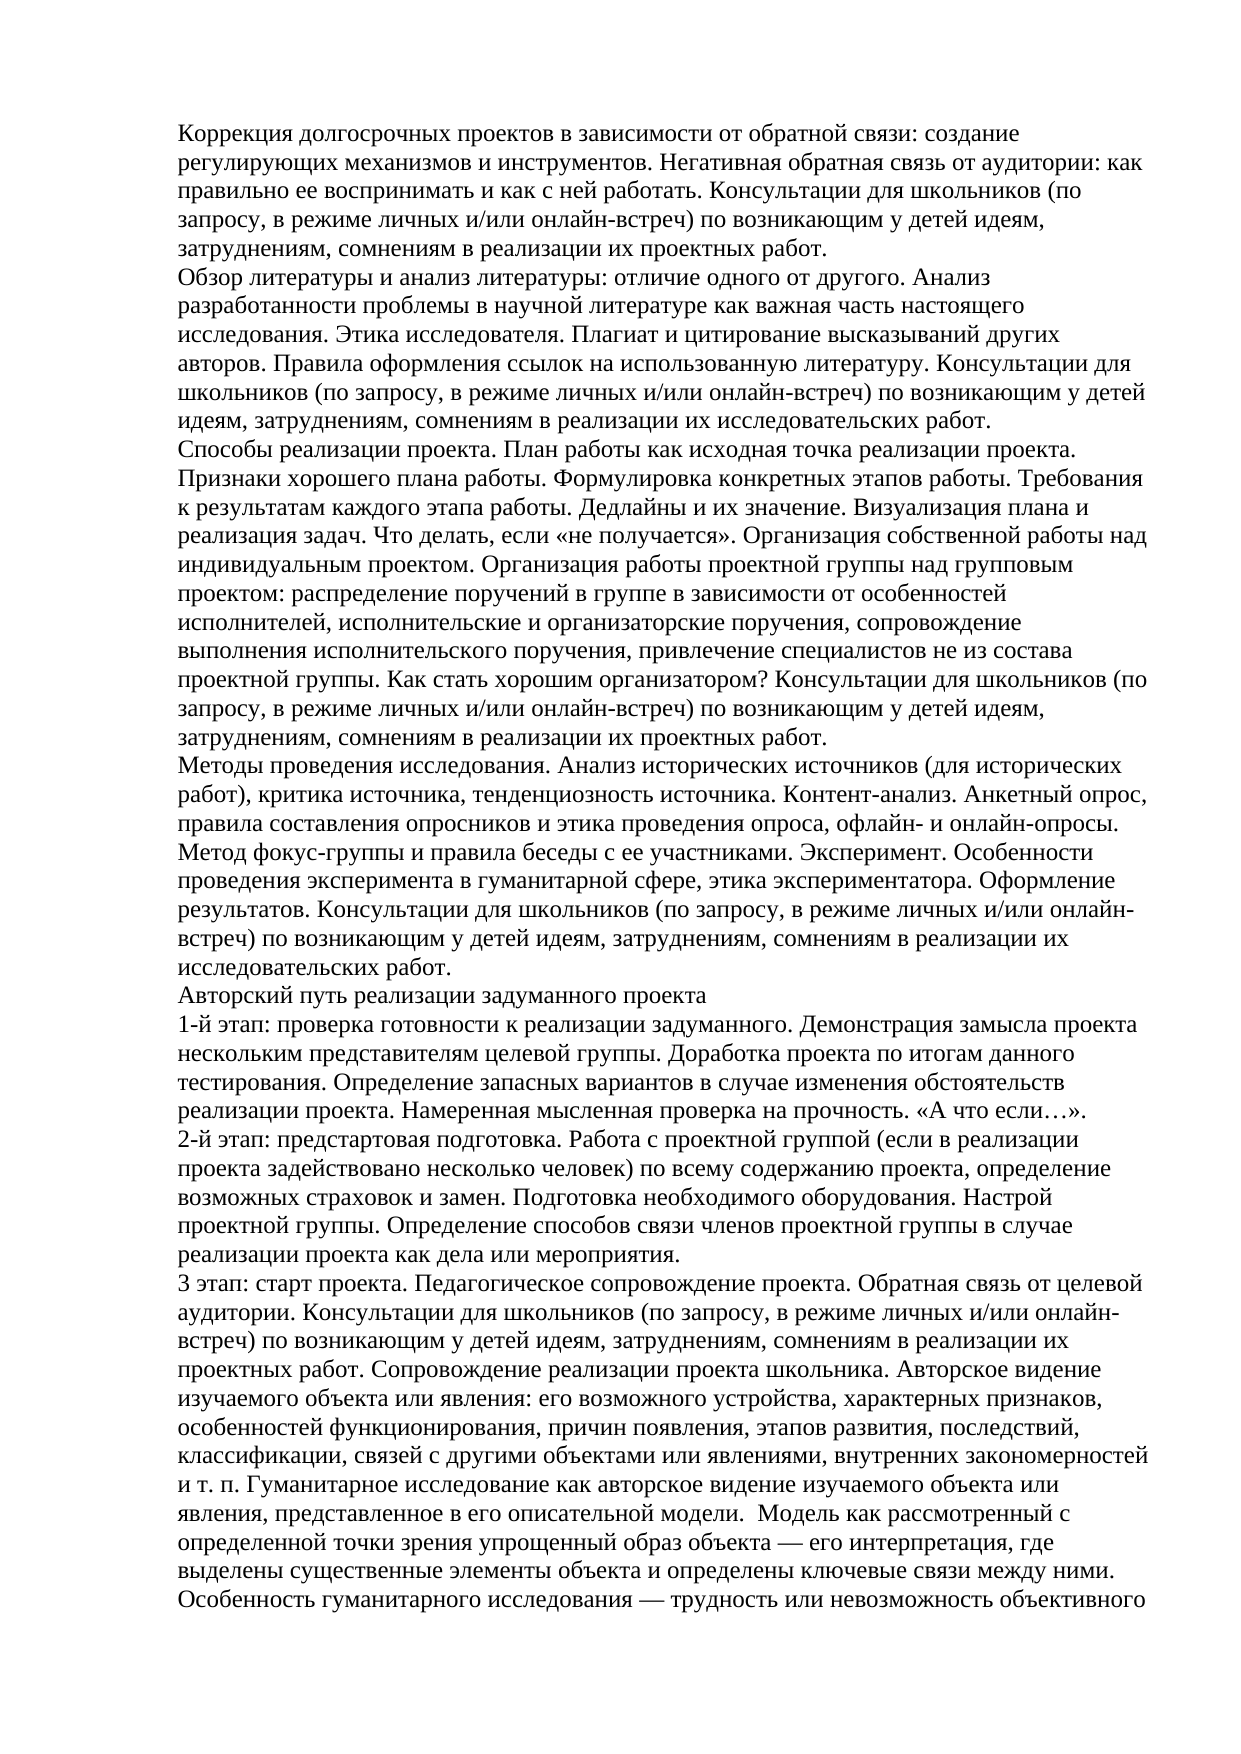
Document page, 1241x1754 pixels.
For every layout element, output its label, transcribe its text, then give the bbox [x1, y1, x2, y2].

text 1-й этап: проверка готовности к реализации задуманного. Демонстрация замысла проекта нескольким представителям целевой группы. Доработка проекта по итогам данного тестирования. Определение запасных вариантов в случае изменения обстоятельств реализации проекта. Намеренная мысленная проверка на прочность. «А что если…». [177, 1009, 1152, 1124]
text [177, 118, 1152, 262]
text Способы реализации проекта. План работы как исходная точка реализации проекта. Признаки хорошего плана работы. Формулировка конкретных этапов работы. Требования к результатам каждого этапа работы. Дедлайны и их значение. Визуализация плана и реализация задач. Что делать, если «не получается». Организация собственной работы над индивидуальным проектом. Организация работы проектной группы над групповым проектом: распределение поручений в группе в зависимости от особенностей исполнителей, исполнительские и организаторские поручения, сопровождение выполнения исполнительского поручения, привлечение специалистов не из состава проектной группы. Как стать хорошим организатором? Консультации для школьников (по запросу, в режиме личных и/или онлайн-встреч) по возникающим у детей идеям, затруднениям, сомнениям в реализации их проектных работ. [177, 434, 1152, 751]
text Методы проведения исследования. Анализ исторических источников (для исторических работ), критика источника, тенденциозность источника. Контент-анализ. Анкетный опрос, правила составления опросников и этика проведения опроса, офлайн- и онлайн-опросы. Метод фокус-группы и правила беседы с ее участниками. Эксперимент. Особенности проведения эксперимента в гуманитарной сфере, этика экспериментатора. Оформление результатов. Консультации для школьников (по запросу, в режиме личных и/или онлайн-встреч) по возникающим у детей идеям, затруднениям, сомнениям в реализации их исследовательских работ. [177, 751, 1152, 981]
text 2-й этап: предстартовая подготовка. Работа с проектной группой (если в реализации проекта задействовано несколько человек) по всему содержанию проекта, определение возможных страховок и замен. Подготовка необходимого оборудования. Настрой проектной группы. Определение способов связи членов проектной группы в случае реализации проекта как дела или мероприятия. [177, 1124, 1152, 1268]
text Авторский путь реализации задуманного проекта [177, 981, 1152, 1009]
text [177, 1268, 1152, 1613]
text Обзор литературы и анализ литературы: отличие одного от другого. Анализ разработанности проблемы в научной литературе как важная часть настоящего исследования. Этика исследователя. Плагиат и цитирование высказываний других авторов. Правила оформления ссылок на использованную литературу. Консультации для школьников (по запросу, в режиме личных и/или онлайн-встреч) по возникающим у детей идеям, затруднениям, сомнениям в реализации их исследовательских работ. [177, 262, 1152, 434]
